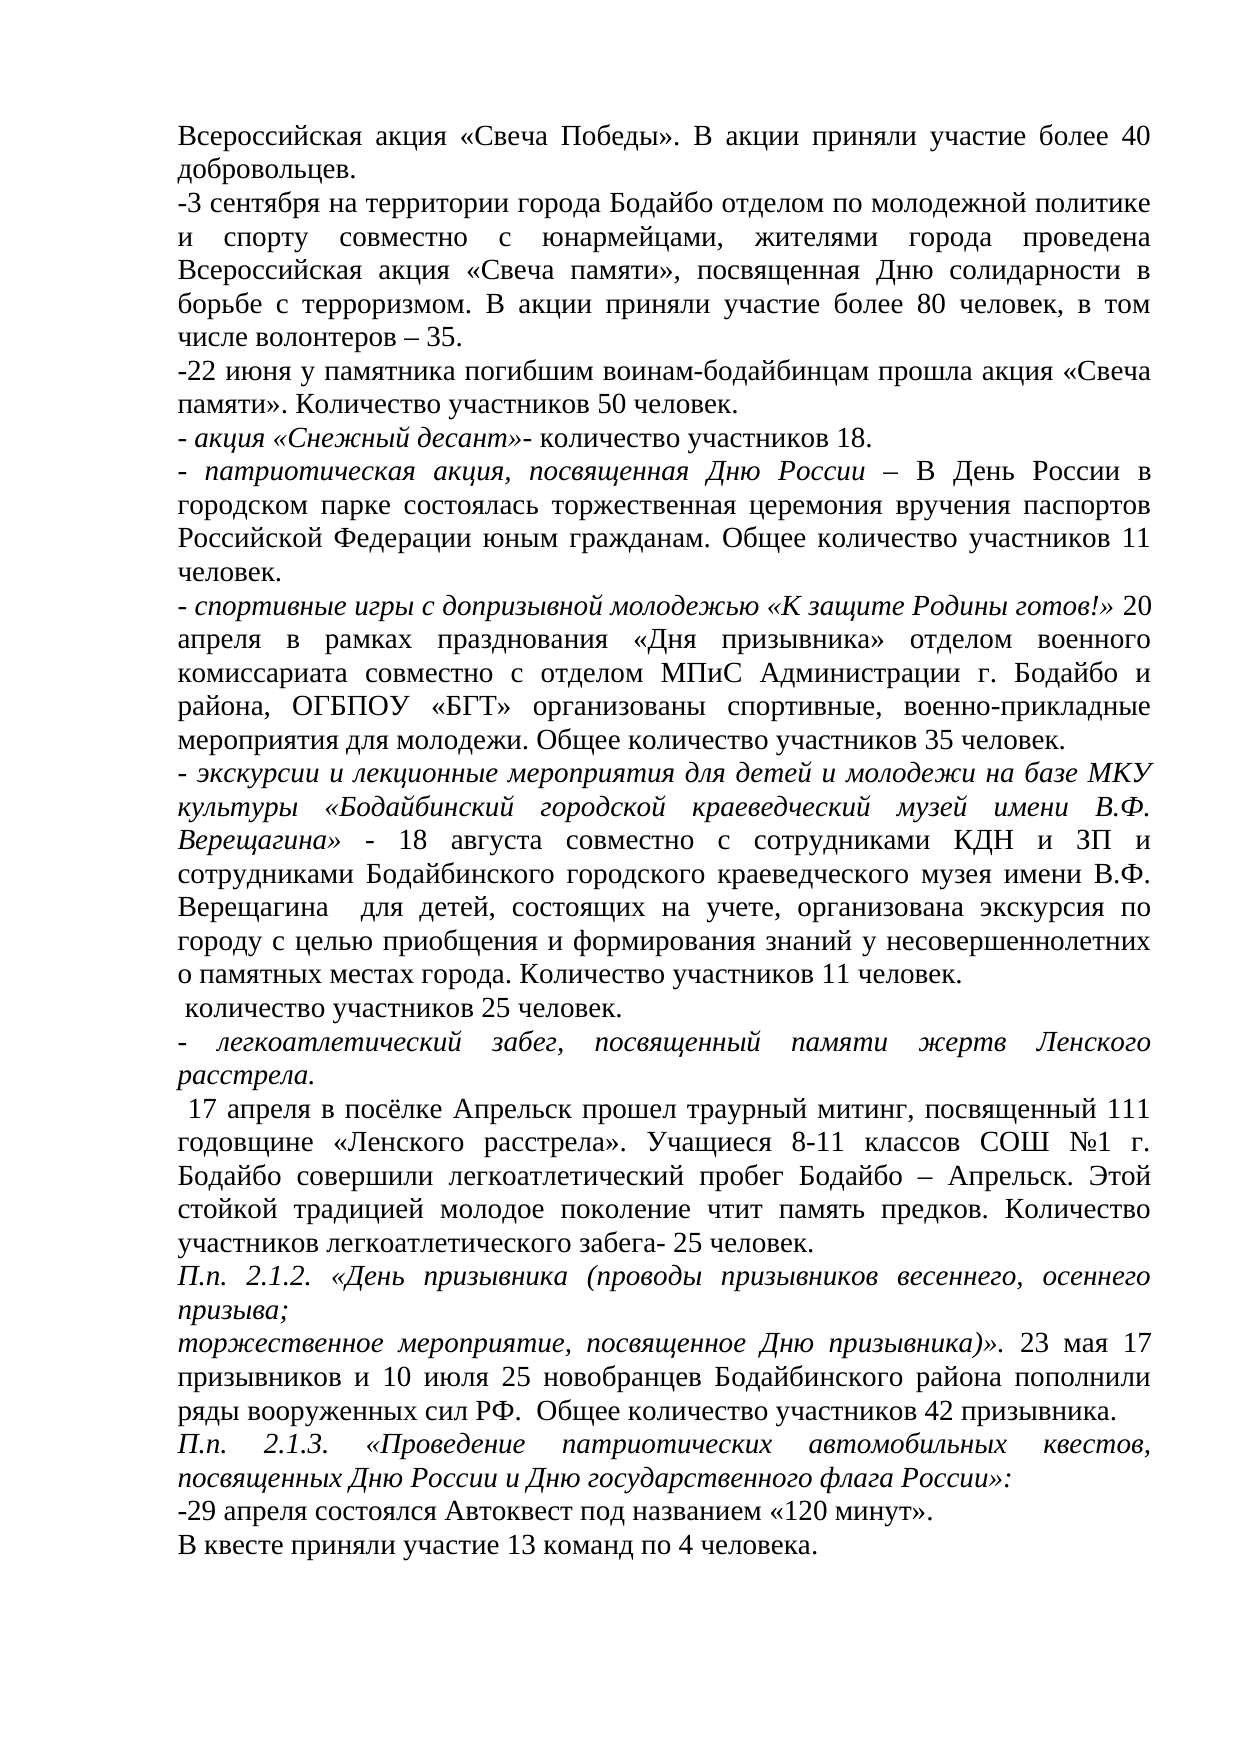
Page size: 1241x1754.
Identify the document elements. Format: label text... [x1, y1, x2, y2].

text П.п. 2.1.3. «Проведение патриотических автомобильных квестов, посвященных Дню России и Дню государственного флага России»: [177, 1426, 1152, 1493]
text - спортивные игры с допризывной молодежью «К защите Родины готов!» 20 апреля в рамках празднования «Дня призывника» отделом военного комиссариата совместно с отделом МПиС Администрации г. Бодайбо и района, ОГБПОУ «БГТ» организованы спортивные, военно-прикладные мероприятия для молодежи. Общее количество участников 35 человек. [177, 588, 1152, 755]
text -29 апреля состоялся Автоквест под названием «120 минут». [177, 1493, 1152, 1527]
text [177, 118, 1152, 185]
text - экскурсии и лекционные мероприятия для детей и молодежи на базе МКУ культуры «Бодайбинский городской краеведческий музей имени В.Ф. Верещагина» - 18 августа совместно с сотрудниками КДН и ЗП и сотрудниками Бодайбинского городского краеведческого музея имени В.Ф. Верещагина для детей, состоящих на учете, организована экскурсия по городу с целью приобщения и формирования знаний у несовершеннолетних о памятных местах города. Количество участников 11 человек. [177, 755, 1152, 990]
text -3 сентября на территории города Бодайбо отделом по молодежной политике и спорту совместно с юнармейцами, жителями города проведена Всероссийская акция «Свеча памяти», посвященная Дню солидарности в борьбе с терроризмом. В акции приняли участие более 80 человек, в том числе волонтеров – 35. [177, 185, 1152, 353]
text -22 июня у памятника погибшим воинам-бодайбинцам прошла акция «Свеча памяти». Количество участников 50 человек. [177, 353, 1152, 420]
text количество участников 25 человек. [177, 990, 1152, 1024]
text 17 апреля в посёлке Апрельск прошел траурный митинг, посвященный 111 годовщине «Ленского расстрела». Учащиеся 8-11 классов СОШ №1 г. Бодайбо совершили легкоатлетический пробег Бодайбо – Апрельск. Этой стойкой традицией молодое поколение чтит память предков. Количество участников легкоатлетического забега- 25 человек. [177, 1091, 1152, 1258]
text - патриотическая акция, посвященная Дню России – В День России в городском парке состоялась торжественная церемония вручения паспортов Российской Федерации юным гражданам. Общее количество участников 11 человек. [177, 453, 1152, 588]
text П.п. 2.1.2. «День призывника (проводы призывников весеннего, осеннего призыва; [177, 1258, 1152, 1326]
text - акция «Снежный десант»- количество участников 18. [177, 420, 1152, 453]
text - легкоатлетический забег, посвященный памяти жертв Ленского расстрела. [177, 1024, 1152, 1091]
text В квесте приняли участие 13 команд по 4 человека. [177, 1527, 1152, 1560]
text торжественное мероприятие, посвященное Дню призывника)». 23 мая 17 призывников и 10 июля 25 новобранцев Бодайбинского района пополнили ряды вооруженных сил РФ. Общее количество участников 42 призывника. [177, 1326, 1152, 1426]
